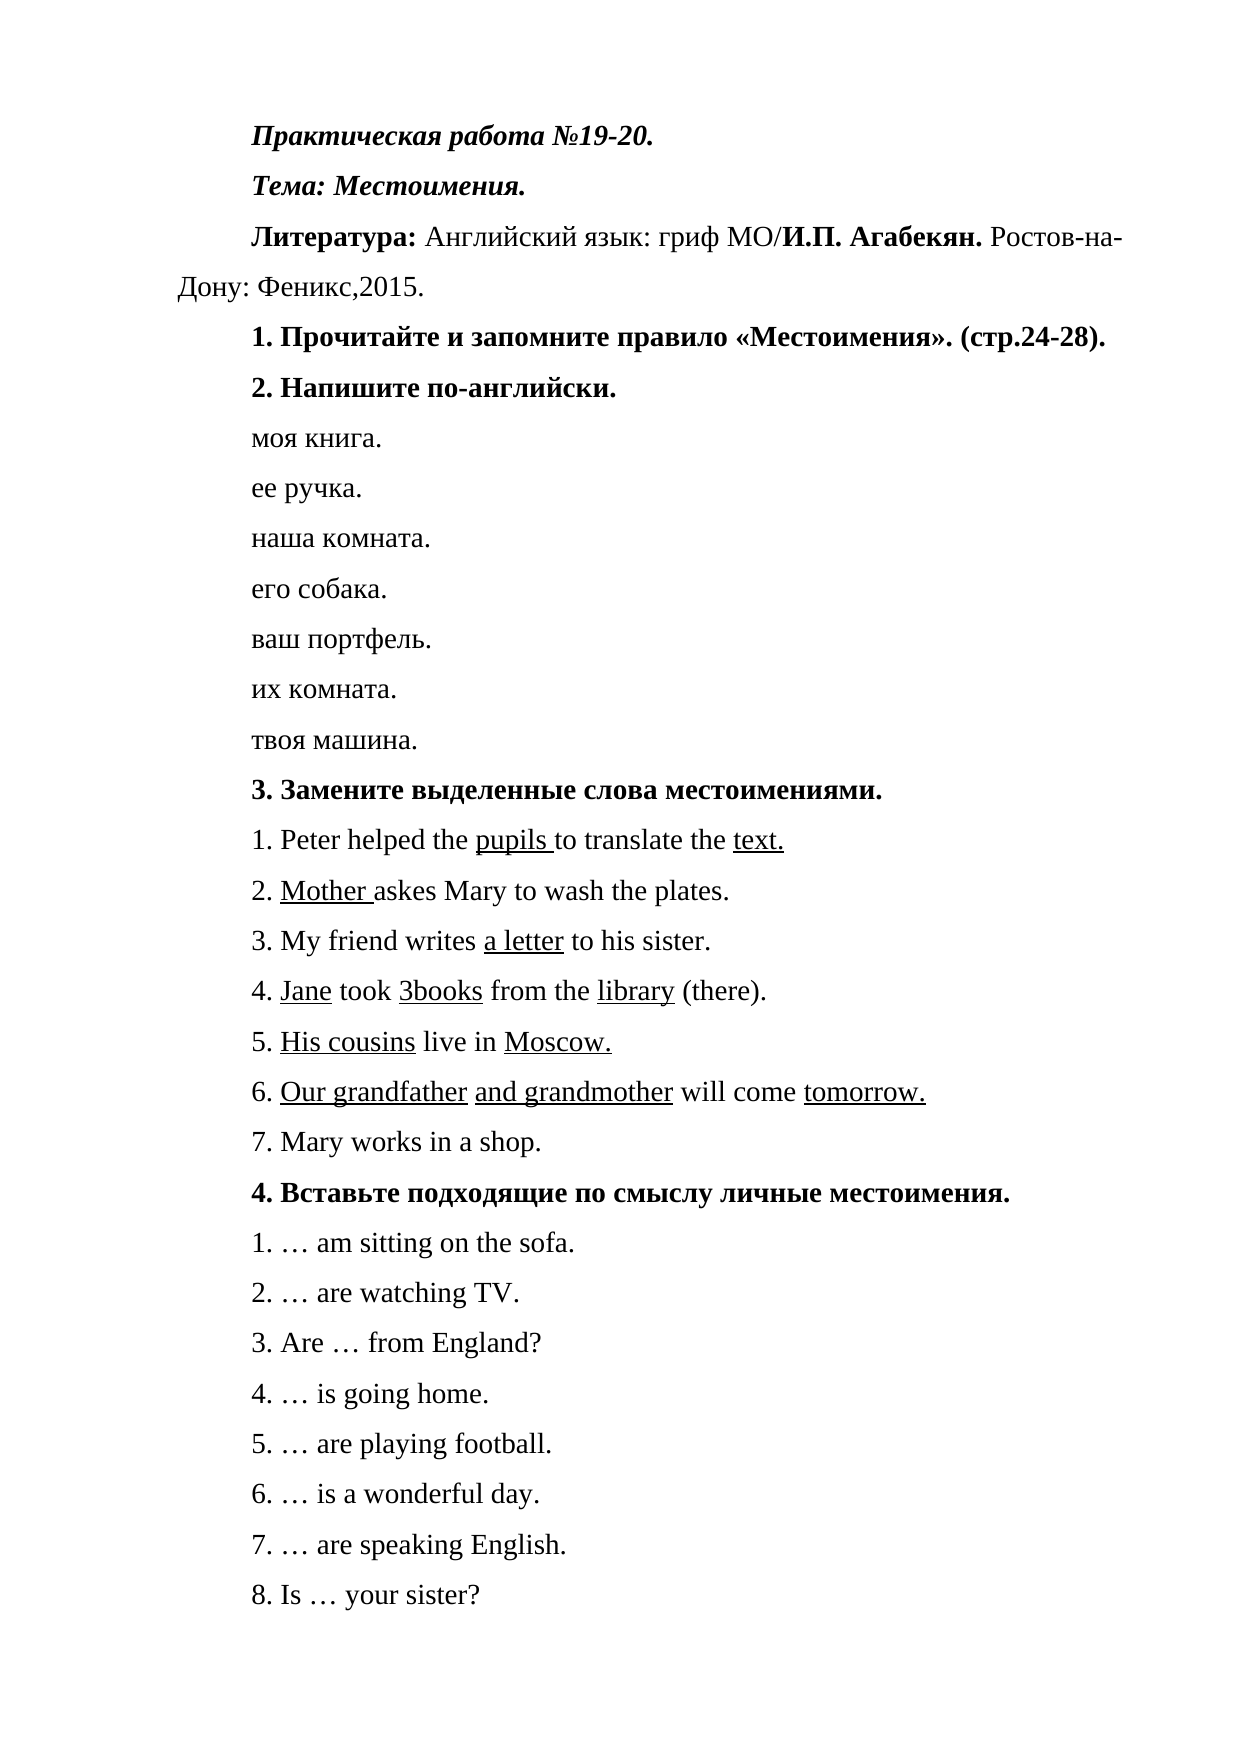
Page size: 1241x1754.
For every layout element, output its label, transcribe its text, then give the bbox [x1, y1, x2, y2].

text 3. Are … from England? [177, 1326, 1152, 1359]
text 4. … is going home. [177, 1376, 1152, 1409]
text 2. Напишите по-английски. [177, 370, 1152, 403]
text наша комната. [177, 521, 1152, 554]
text его собака. [177, 571, 1152, 604]
text 1. Peter helped the pupils to translate the text. [177, 822, 1152, 856]
text моя книга. [177, 420, 1152, 453]
text 1. Прочитайте и запомните правило «Местоимения». (стр.24-28). [177, 319, 1152, 353]
text 2. … are watching TV. [177, 1275, 1152, 1309]
text 6. Our grandfather and grandmother will come tomorrow. [177, 1074, 1152, 1108]
text 8. Is … your sister? [177, 1577, 1152, 1611]
text ее ручка. [177, 470, 1152, 504]
text ваш портфель. [177, 621, 1152, 655]
text Литература: Английский язык: гриф МО/И.П. Агабекян. Ростов-на-Дону: Феникс,2015. [177, 219, 1152, 303]
text 3. Замените выделенные слова местоимениями. [177, 772, 1152, 806]
text 6. … is a wonderful day. [177, 1477, 1152, 1510]
text 5. His cousins live in Moscow. [177, 1024, 1152, 1057]
text Практическая работа №19-20. [177, 118, 1152, 152]
text 4. Вставьте подходящие по смыслу личные местоимения. [177, 1175, 1152, 1208]
text 1. … am sitting on the sofa. [177, 1225, 1152, 1258]
text 4. Jane took 3books from the library (there). [177, 973, 1152, 1007]
text Тема: Местоимения. [177, 168, 1152, 202]
text твоя машина. [177, 722, 1152, 755]
text 2. Mother askes Mary to wash the plates. [177, 873, 1152, 906]
text 3. My friend writes a letter to his sister. [177, 923, 1152, 957]
text их комната. [177, 672, 1152, 705]
text 7. Mary works in a shop. [177, 1124, 1152, 1158]
text 7. … are speaking English. [177, 1527, 1152, 1560]
text 5. … are playing football. [177, 1426, 1152, 1460]
